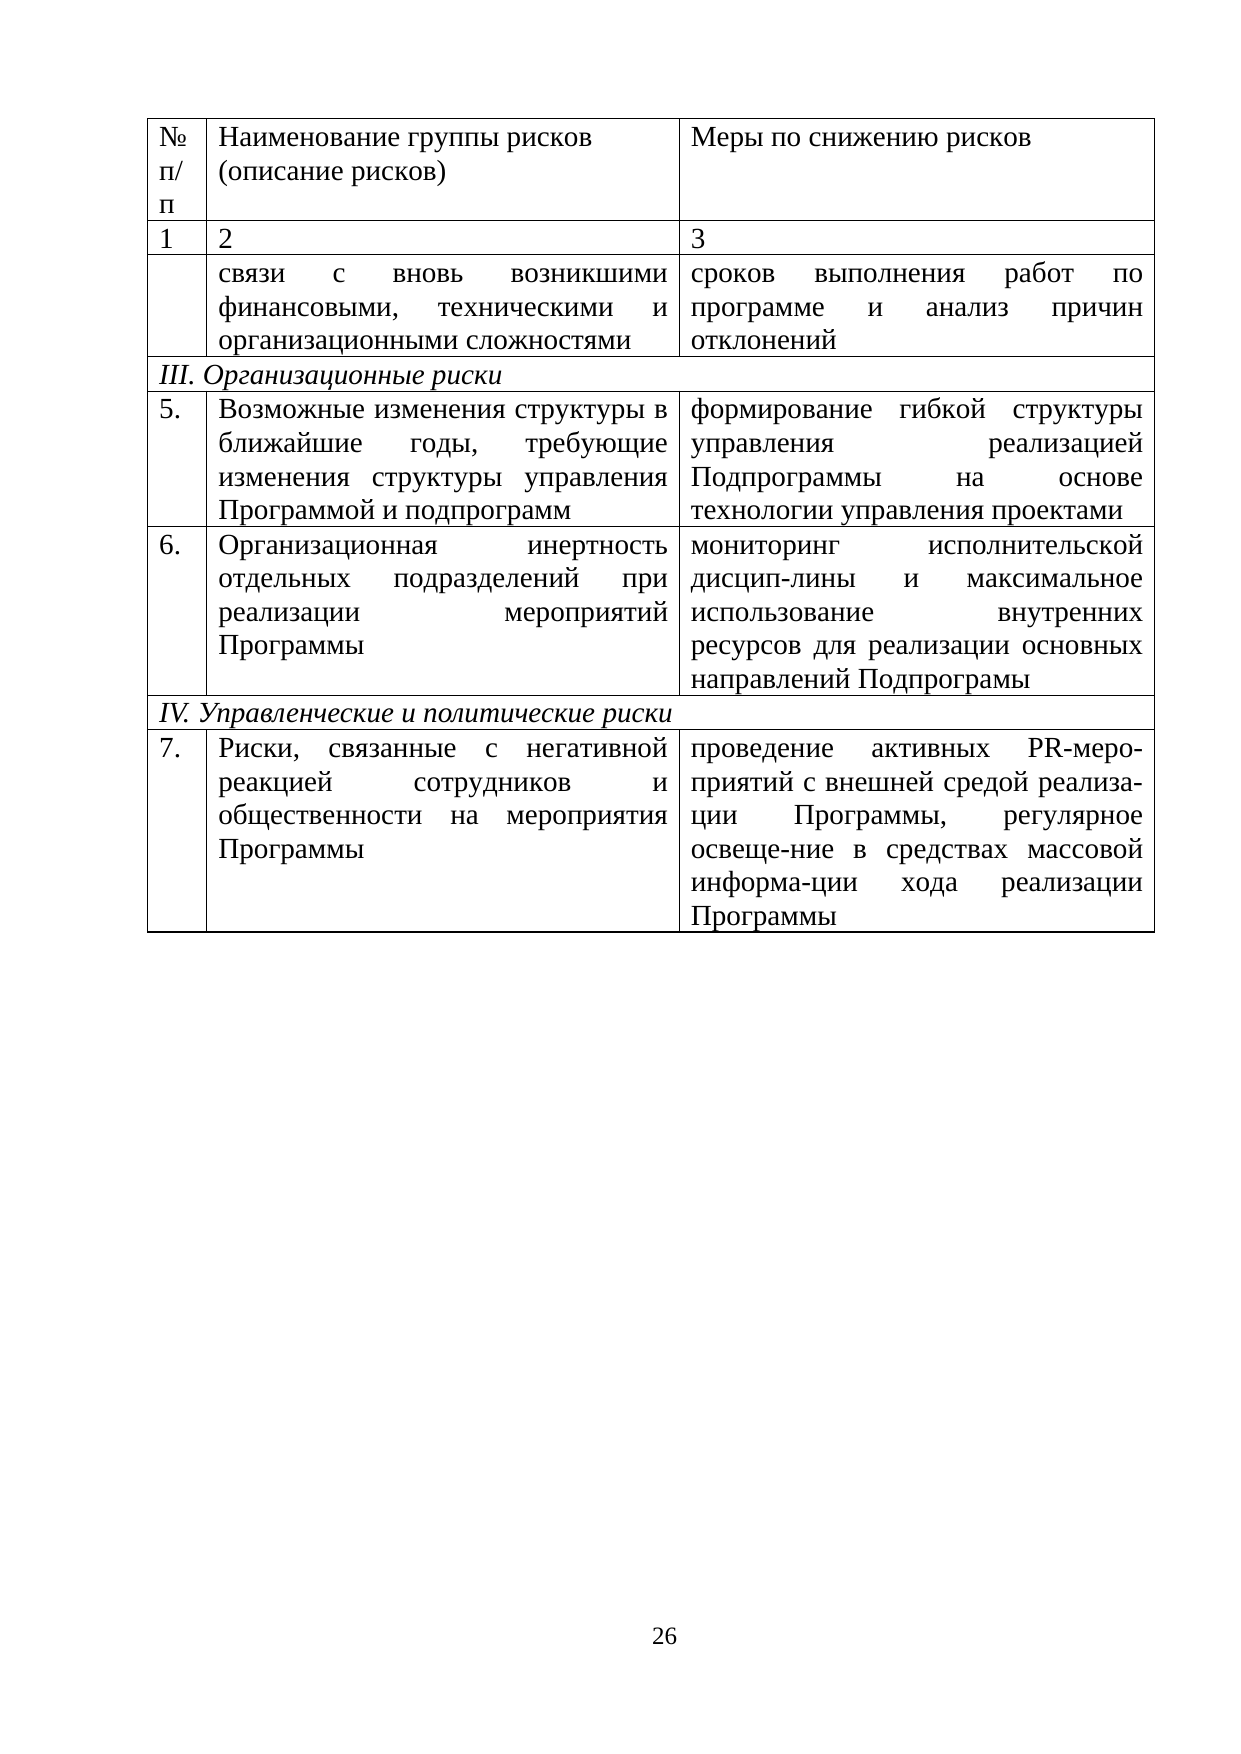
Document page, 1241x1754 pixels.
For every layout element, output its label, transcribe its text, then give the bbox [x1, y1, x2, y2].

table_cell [680, 255, 1154, 356]
table_cell 6. [148, 527, 206, 694]
table_cell 2 [207, 221, 679, 254]
table_cell 1 [148, 221, 206, 254]
table_cell проведение активных PR-меро-приятий с внешней средой реализа-ции Программы, регулярное освеще-ние в средствах массовой информа-ции хода реализации Программы [680, 730, 1154, 931]
table_cell III. Организационные риски [148, 357, 1154, 391]
table_cell 7. [148, 730, 206, 931]
table_cell IV. Управленческие и политические риски [148, 696, 1154, 729]
table_header № п/п [148, 119, 206, 220]
table_cell формирование гибкой структуры управления реализацией Подпрограммы на основе технологии управления проектами [680, 392, 1154, 526]
table_cell мониторинг исполнительской дисцип-лины и максимальное использование внутренних ресурсов для реализации основных направлений Подпрограмы [680, 527, 1154, 694]
table_cell 5. [148, 392, 206, 526]
table_cell 3 [680, 221, 1154, 254]
table_cell 4. [148, 255, 206, 356]
table_cell Возможные изменения структуры в ближайшие годы, требующие изменения структуры управления Программой и подпрограмм [207, 392, 679, 526]
table_cell Риски, связанные с негативной реакцией сотрудников и общественности на мероприятия Программы [207, 730, 679, 931]
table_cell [207, 255, 679, 356]
table_cell Организационная инертность отдельных подразделений при реализации мероприятий Программы [207, 527, 679, 694]
table_header Меры по снижению рисков [680, 119, 1154, 220]
table_header Наименование группы рисков (описание рисков) [207, 119, 679, 220]
